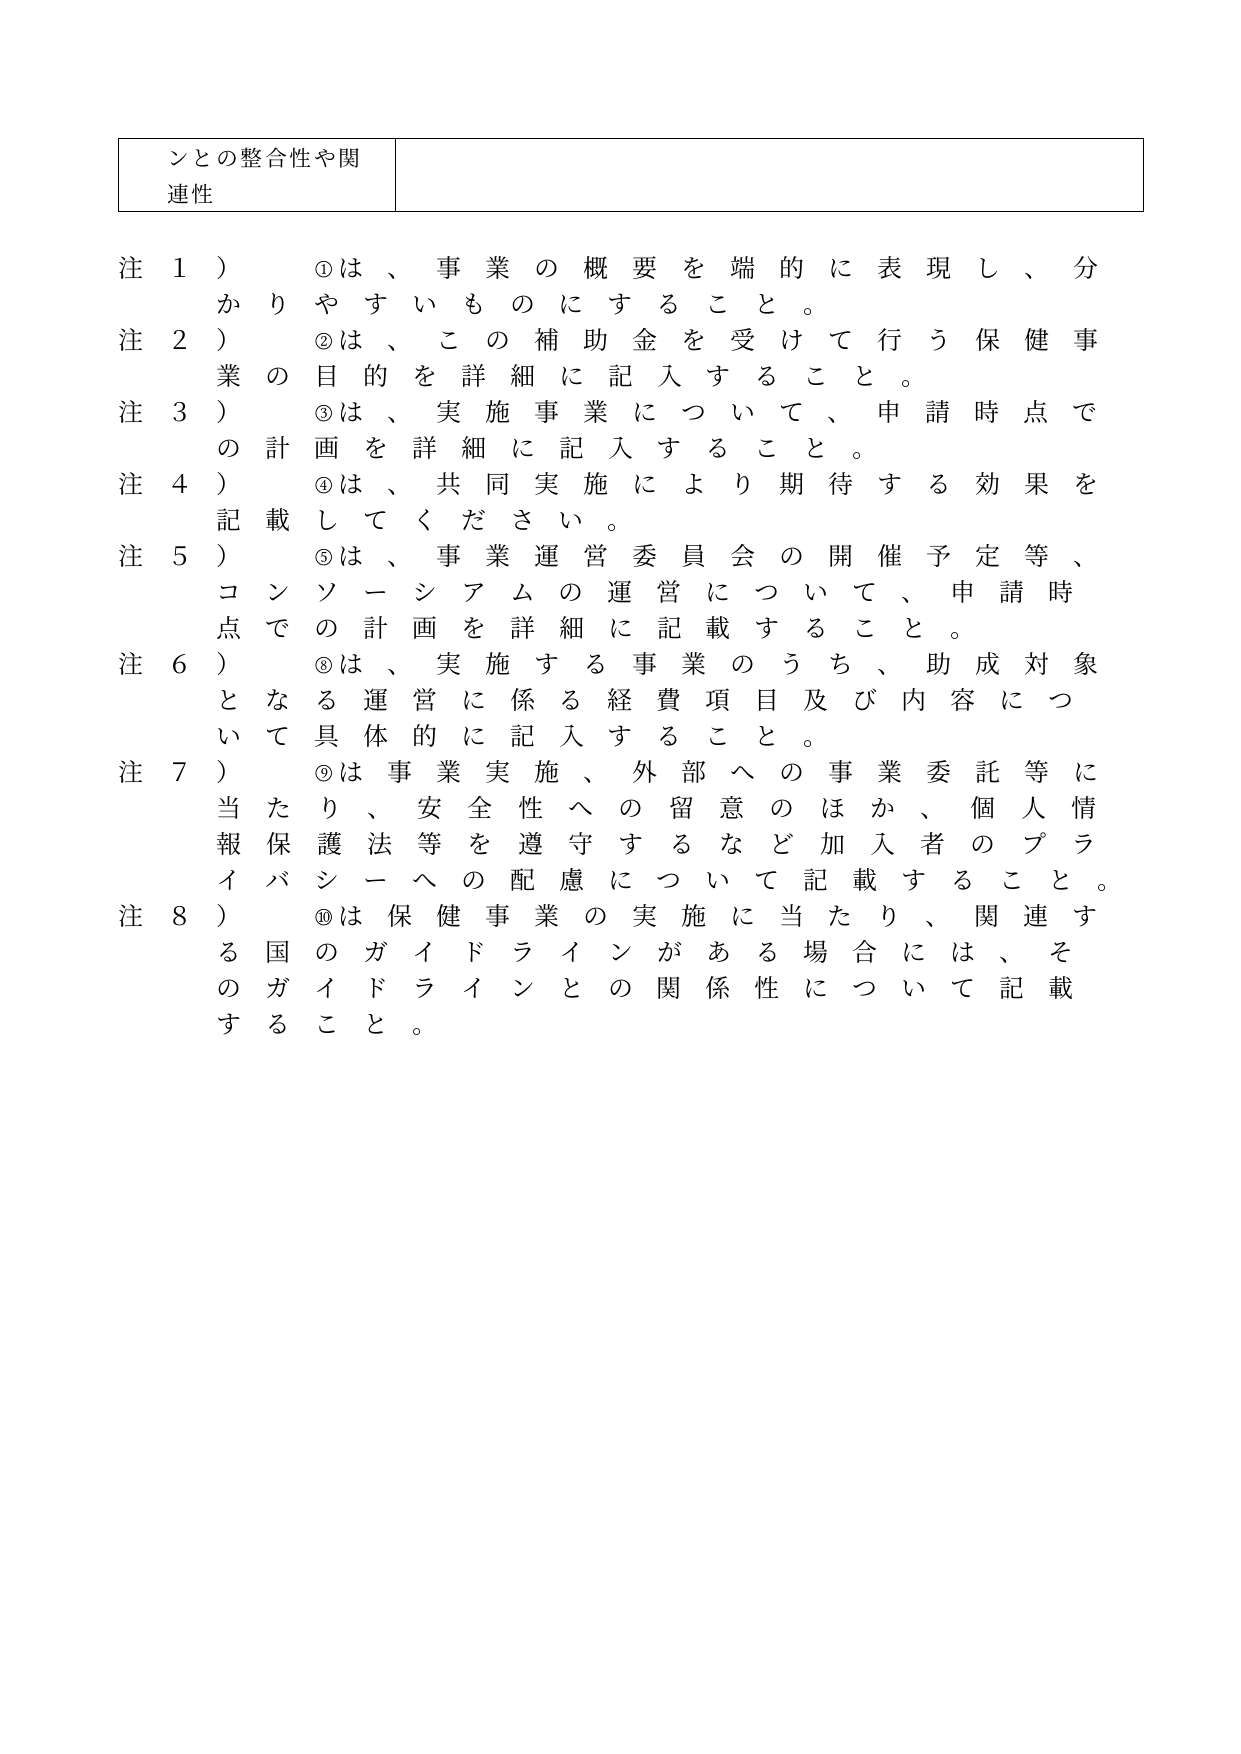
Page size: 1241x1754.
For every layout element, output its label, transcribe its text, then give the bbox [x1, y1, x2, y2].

list ⑧は、実施する事業のうち、助成対象となる運営に係る経費項目及び内容について具体的に記入すること。 [118, 645, 1122, 753]
list ③は、実施事業について、申請時点での計画を詳細に記入すること。 [118, 392, 1122, 464]
list ⑩は保健事業の実施に当たり、関連する国のガイドラインがある場合には、そのガイドラインとの関係性について記載すること。 [118, 897, 1122, 1041]
list ⑨は事業実施、外部への事業委託等に当たり、安全性への留意のほか、個人情報保護法等を遵守するなど加入者のプライバシーへの配慮について記載すること。 [118, 753, 1122, 897]
list ②は、この補助金を受けて行う保健事業の目的を詳細に記入すること。 [118, 320, 1122, 392]
table_cell ⑩ 国のガイドラインとの整合性や関連性 [119, 139, 395, 211]
table_cell [396, 139, 1143, 211]
list ④は、共同実施により期待する効果を記載してください。 [118, 464, 1122, 537]
list ①は、事業の概要を端的に表現し、分かりやすいものにすること。 [118, 248, 1122, 320]
list ⑤は、事業運営委員会の開催予定等、コンソーシアムの運営について、申請時点での計画を詳細に記載すること。 [118, 537, 1122, 645]
